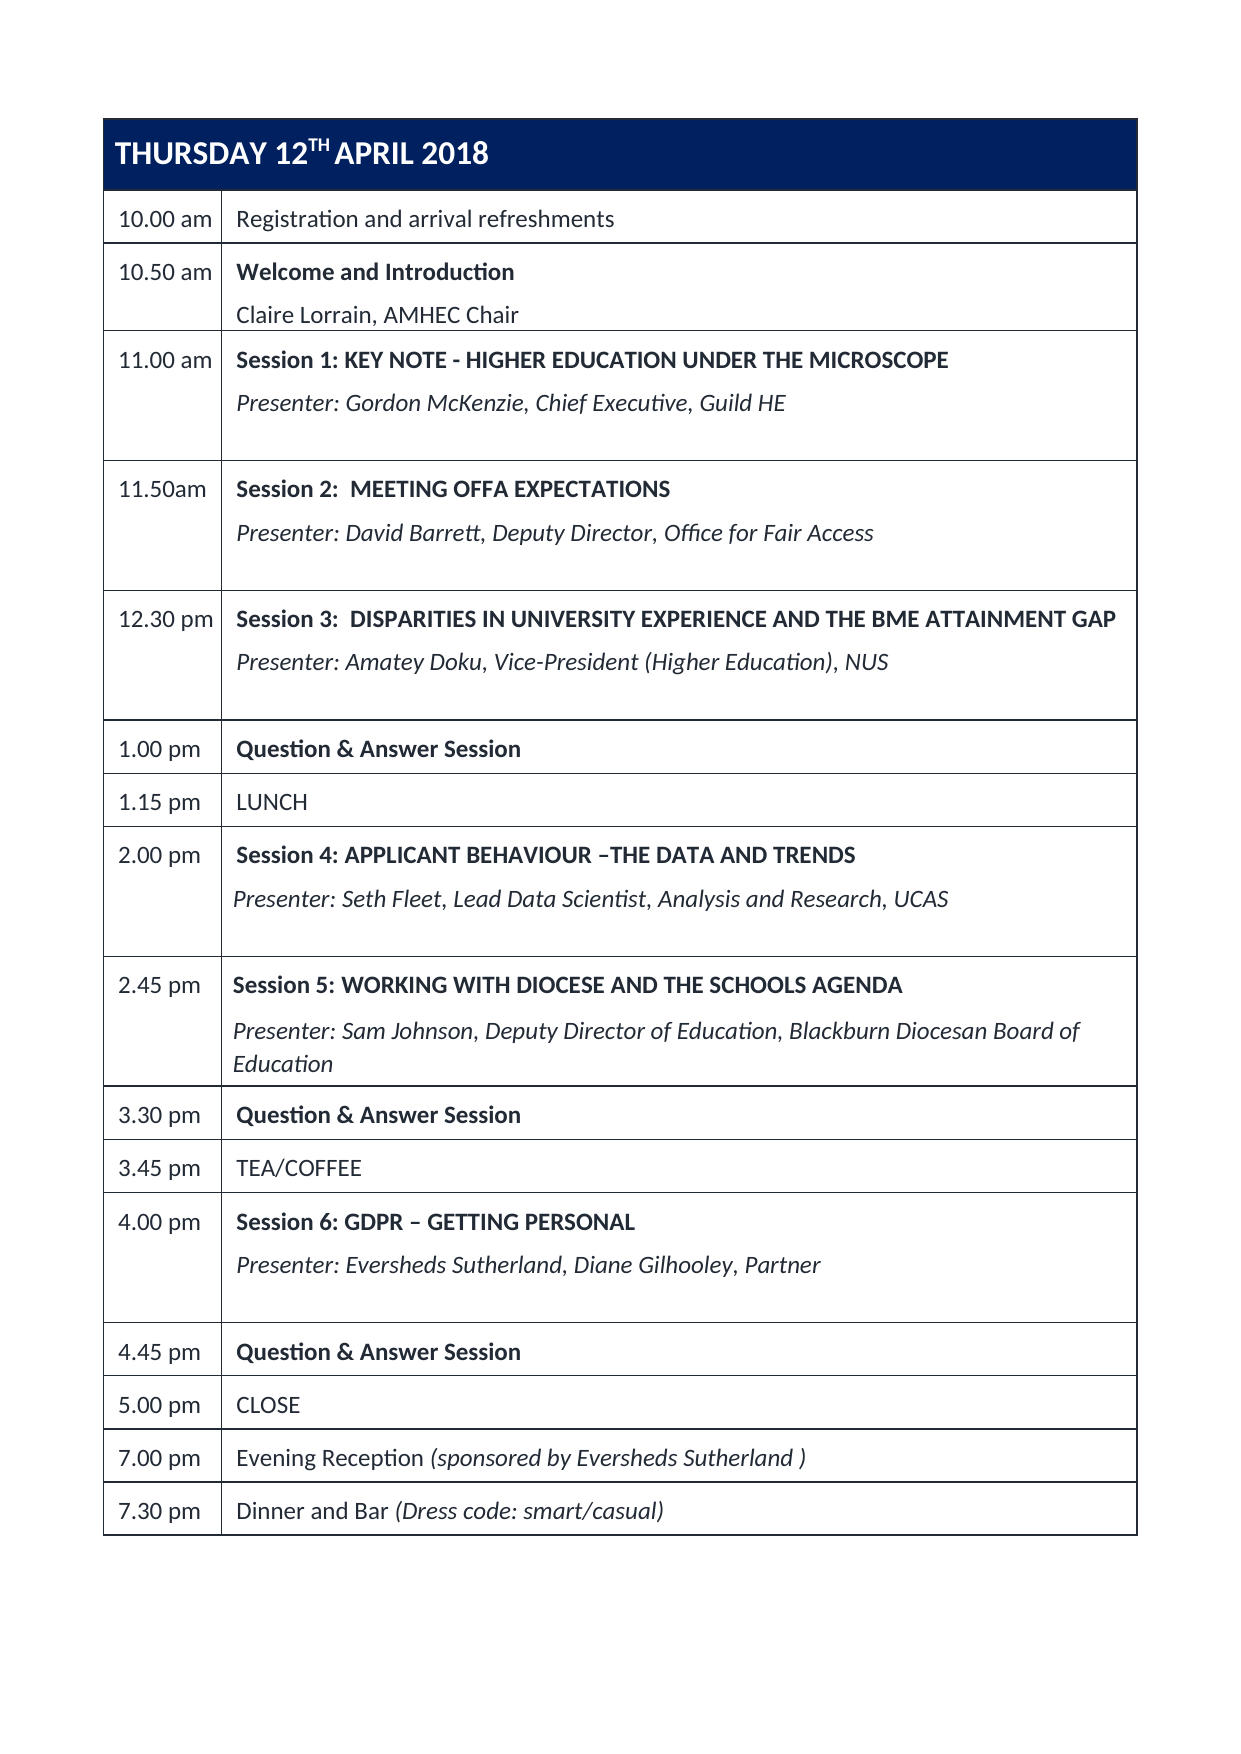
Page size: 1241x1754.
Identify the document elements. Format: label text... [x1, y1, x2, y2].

table_cell Session 2: MEETING OFFA EXPECTATIONS Presenter: David Barrett, Deputy Director, Office for Fair Access [222, 461, 1136, 589]
table_cell CLOSE [222, 1376, 1136, 1428]
table_header THURSDAY 12TH APRIL 2018 [104, 120, 1136, 189]
table_cell 7.30 pm [104, 1483, 221, 1534]
table_cell Session 3: DISPARITIES IN UNIVERSITY EXPERIENCE AND THE BME ATTAINMENT GAP Presenter: Amatey Doku, Vice-President (Higher Education), NUS [222, 591, 1136, 719]
table_cell Session 4: APPLICANT BEHAVIOUR –THE DATA AND TRENDS Presenter: Seth Fleet, Lead Data Scientist, Analysis and Research, UCAS [222, 827, 1136, 956]
table_cell TEA/COFFEE [222, 1140, 1136, 1192]
table_cell 1.15 pm [104, 774, 221, 826]
table_cell Dinner and Bar (Dress code: smart/casual) [222, 1483, 1136, 1534]
table_cell 7.00 pm [104, 1430, 221, 1481]
table_cell Welcome and Introduction Claire Lorrain, AMHEC Chair [222, 244, 1136, 330]
table_cell 4.45 pm [104, 1323, 221, 1375]
table_cell 12.30 pm [104, 591, 221, 719]
table_cell 10.00 am [104, 191, 221, 242]
table_cell 2.45 pm [104, 957, 221, 1085]
table_cell Registration and arrival refreshments [222, 191, 1136, 242]
table_cell 3.30 pm [104, 1087, 221, 1138]
table_cell 1.00 pm [104, 721, 221, 772]
table_cell 3.45 pm [104, 1140, 221, 1192]
table_cell 2.00 pm [104, 827, 221, 956]
table_cell Session 5: WORKING WITH DIOCESE AND THE SCHOOLS AGENDA Presenter: Sam Johnson, Deputy Director of Education, Blackburn Diocesan Board of Education [222, 957, 1136, 1085]
table_cell Session 6: GDPR – GETTING PERSONAL Presenter: Eversheds Sutherland, Diane Gilhooley, Partner [222, 1193, 1136, 1322]
table_cell 11.00 am [104, 331, 221, 459]
table_cell LUNCH [222, 774, 1136, 826]
table_cell 4.00 pm [104, 1193, 221, 1322]
table_cell 11.50am [104, 461, 221, 589]
table_cell Session 1: KEY NOTE - HIGHER EDUCATION UNDER THE MICROSCOPE Presenter: Gordon McKenzie, Chief Executive, Guild HE [222, 331, 1136, 459]
table_cell Question & Answer Session [222, 1323, 1136, 1375]
table_cell Evening Reception (sponsored by Eversheds Sutherland ) [222, 1430, 1136, 1481]
table_cell 5.00 pm [104, 1376, 221, 1428]
table_cell Question & Answer Session [222, 1087, 1136, 1138]
table_cell Question & Answer Session [222, 721, 1136, 772]
table_cell 10.50 am [104, 244, 221, 330]
